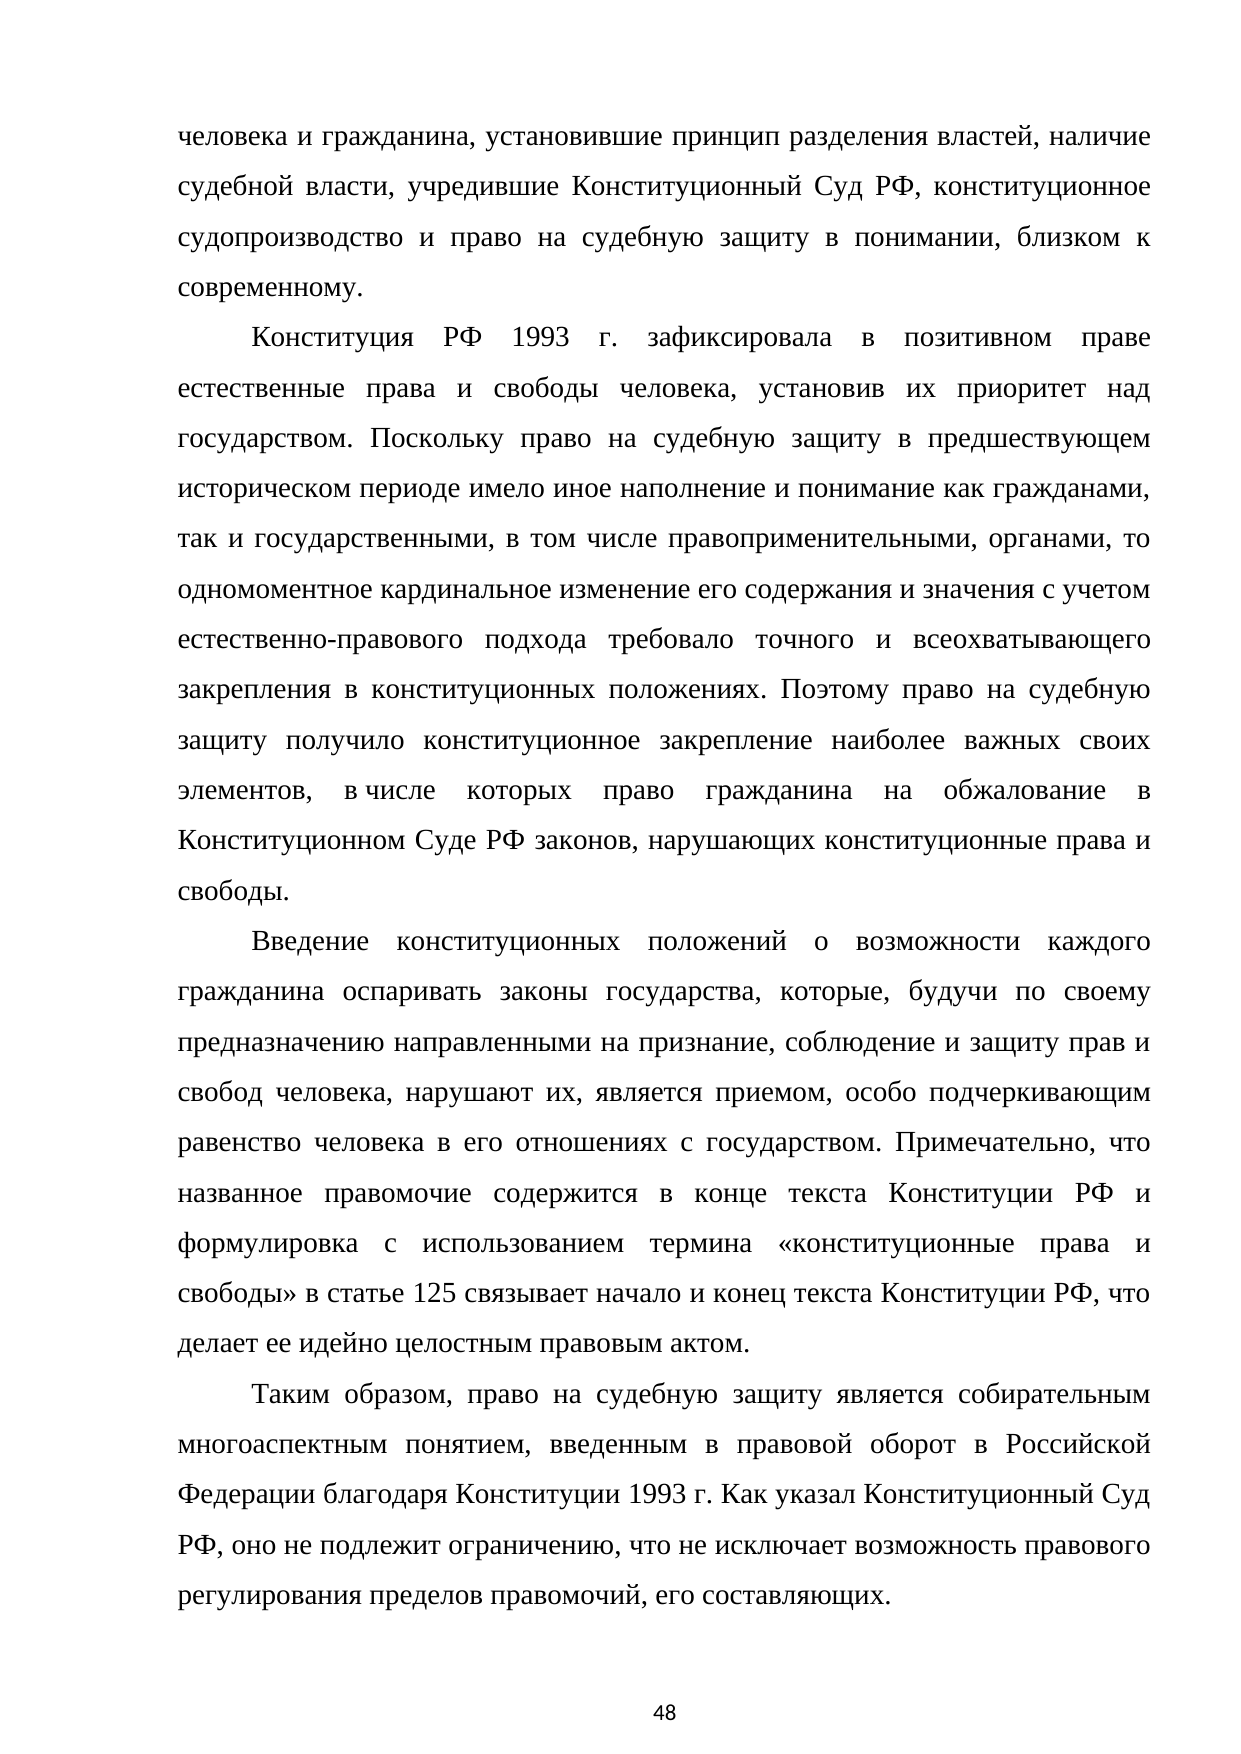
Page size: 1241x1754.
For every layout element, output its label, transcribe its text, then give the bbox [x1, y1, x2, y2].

text Таким образом, право на судебную защиту является собирательным многоаспектным понятием, введенным в правовой оборот в Российской Федерации благодаря Конституции 1993 г. Как указал Конституционный Суд РФ, оно не подлежит ограничению, что не исключает возможность правового регулирования пределов правомочий, его составляющих. [177, 1376, 1152, 1611]
text Введение конституционных положений о возможности каждого гражданина оспаривать законы государства, которые, будучи по своему предназначению направленными на признание, соблюдение и защиту прав и свобод человека, нарушают их, является приемом, особо подчеркивающим равенство человека в его отношениях с государством. Примечательно, что названное правомочие содержится в конце текста Конституции РФ и формулировка с использованием термина «конституционные права и свободы» в статье 125 связывает начало и конец текста Конституции РФ, что делает ее идейно целостным правовым актом. [177, 923, 1152, 1359]
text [177, 118, 1152, 303]
text Конституция РФ 1993 г. зафиксировала в позитивном праве естественные права и свободы человека, установив их приоритет над государством. Поскольку право на судебную защиту в предшествующем историческом периоде имело иное наполнение и понимание как гражданами, так и государственными, в том числе правоприменительными, органами, то одномоментное кардинальное изменение его содержания и значения с учетом естественно-правового подхода требовало точного и всеохватывающего закрепления в конституционных положениях. Поэтому право на судебную защиту получило конституционное закрепление наиболее важных своих элементов, в числе которых право гражданина на обжалование в Конституционном Суде РФ законов, нарушающих конституционные права и свободы. [177, 319, 1152, 906]
